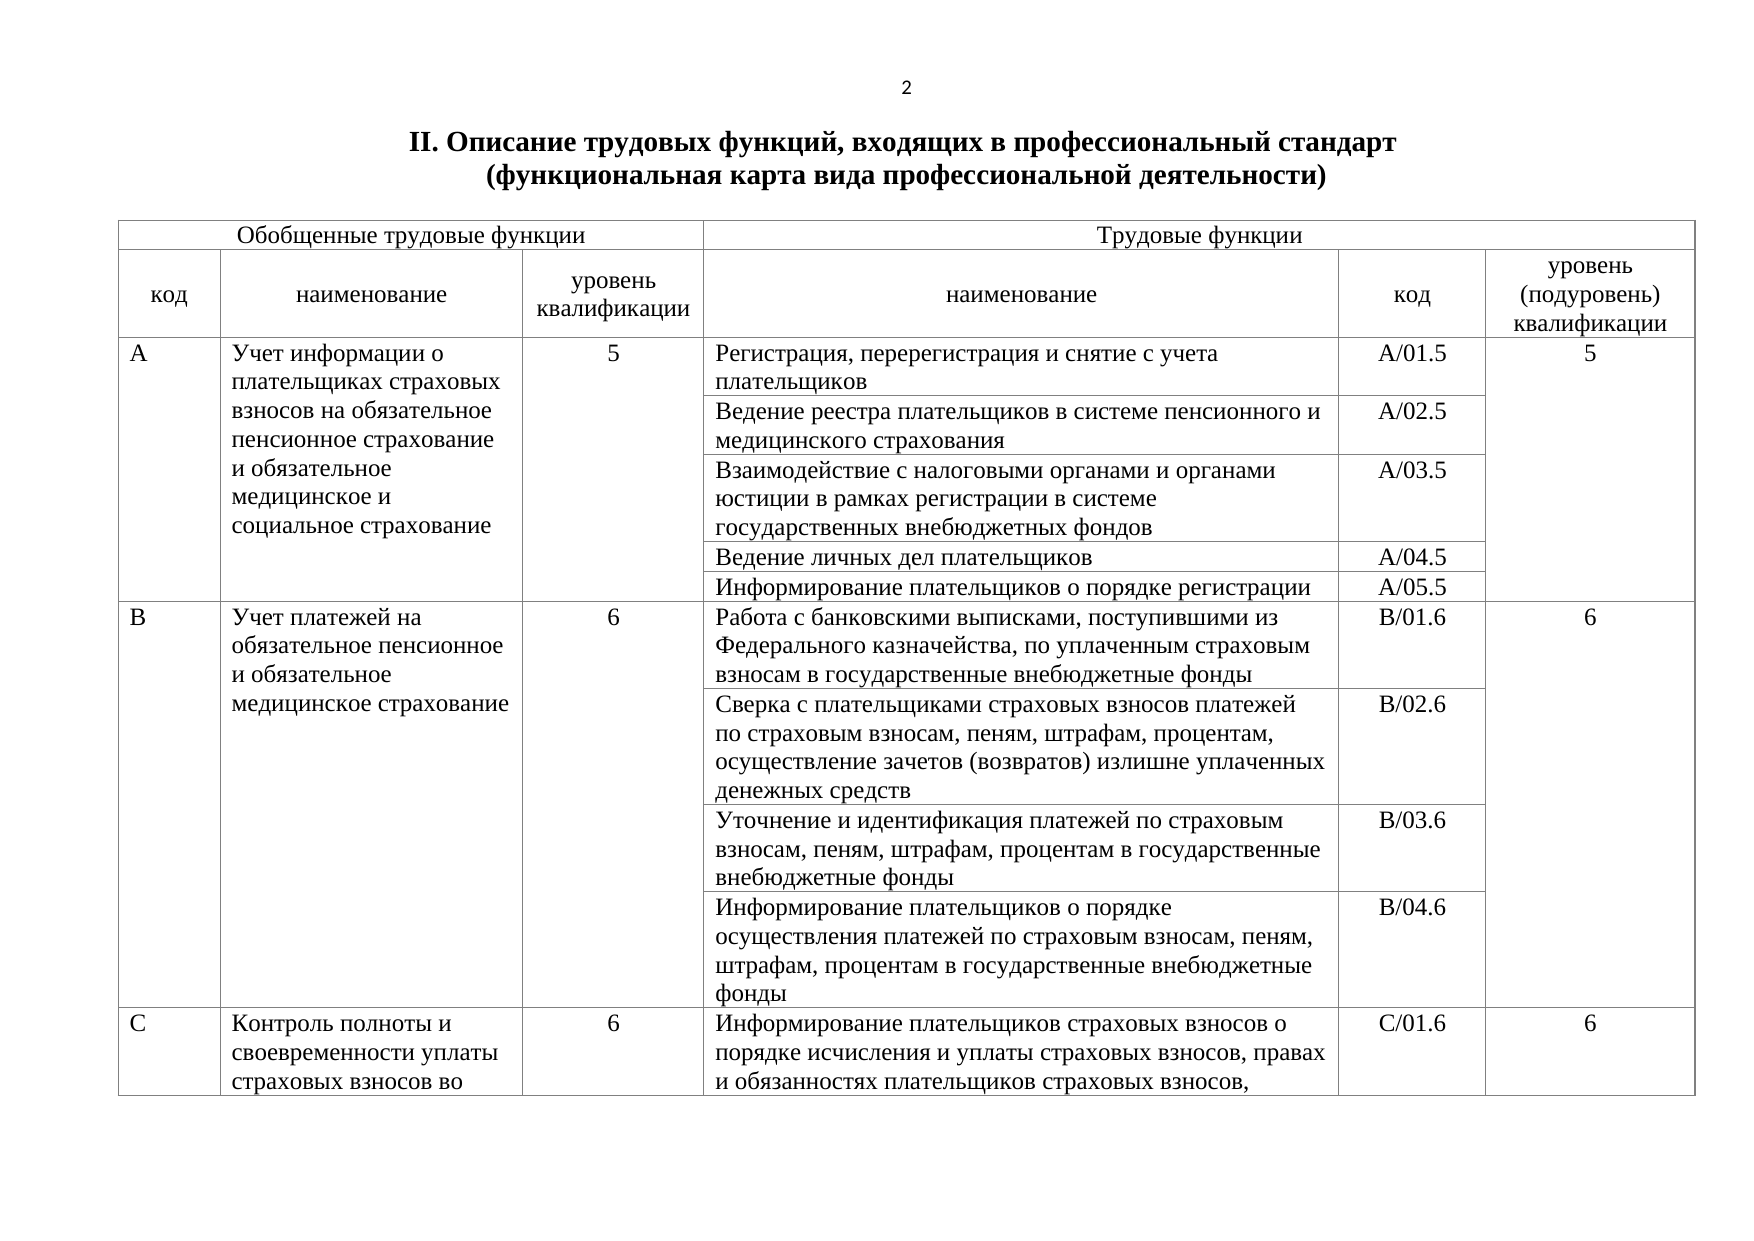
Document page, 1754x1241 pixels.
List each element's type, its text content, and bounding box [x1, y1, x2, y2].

table_cell код [1339, 250, 1485, 337]
table_cell Информирование плательщиков о порядке осуществления платежей по страховым взносам, пеням, штрафам, процентам в государственные внебюджетные фонды [704, 892, 1338, 1007]
table_cell A/04.5 [1339, 542, 1485, 571]
table_cell Учет платежей на обязательное пенсионное и обязательное медицинское страхование [221, 602, 522, 1007]
table_cell A/02.5 [1339, 396, 1485, 454]
table_header Трудовые функции [704, 221, 1694, 249]
table_cell Ведение реестра плательщиков в системе пенсионного и медицинского страхования [704, 396, 1338, 454]
table_cell код [119, 250, 220, 337]
table_cell Уточнение и идентификация платежей по страховым взносам, пеням, штрафам, процентам в государственные внебюджетные фонды [704, 805, 1338, 891]
table_cell Работа с банковскими выписками, поступившими из Федерального казначейства, по уплаченным страховым взносам в государственные внебюджетные фонды [704, 602, 1338, 688]
table_cell A/03.5 [1339, 455, 1485, 541]
table_cell 6 [1486, 1008, 1694, 1094]
table_cell B [119, 602, 220, 1007]
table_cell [221, 1008, 522, 1094]
table_cell наименование [704, 250, 1338, 337]
table_cell B/03.6 [1339, 805, 1485, 891]
table_cell C [119, 1008, 220, 1094]
table_cell Информирование плательщиков о порядке регистрации [704, 572, 1338, 601]
table_cell 6 [523, 1008, 703, 1094]
table_cell 5 [1486, 338, 1694, 601]
table_cell Учет информации о плательщиках страховых взносов на обязательное пенсионное страхование и обязательное медицинское и социальное страхование [221, 338, 522, 601]
table_cell A/05.5 [1339, 572, 1485, 601]
table_cell 5 [523, 338, 703, 601]
table_cell 6 [523, 602, 703, 1007]
table_cell 6 [1486, 602, 1694, 1007]
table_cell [704, 1008, 1338, 1094]
table_cell Сверка с плательщиками страховых взносов платежей по страховым взносам, пеням, штрафам, процентам, осуществление зачетов (возвратов) излишне уплаченных денежных средств [704, 689, 1338, 804]
table_cell C/01.6 [1339, 1008, 1485, 1094]
subtitle II. Описание трудовых функций, входящих в профессиональный стандарт (функциональная карта вида профессиональной деятельности) [118, 124, 1695, 191]
table_cell Взаимодействие с налоговыми органами и органами юстиции в рамках регистрации в системе государственных внебюджетных фондов [704, 455, 1338, 541]
table_cell B/02.6 [1339, 689, 1485, 804]
table_cell B/01.6 [1339, 602, 1485, 688]
table_header Обобщенные трудовые функции [119, 221, 703, 249]
table_cell Регистрация, перерегистрация и снятие с учета плательщиков [704, 338, 1338, 395]
table_cell уровень (подуровень) квалификации [1486, 250, 1694, 337]
table_cell B/04.6 [1339, 892, 1485, 1007]
table_cell A/01.5 [1339, 338, 1485, 395]
table_cell Ведение личных дел плательщиков [704, 542, 1338, 571]
table_cell A [119, 338, 220, 601]
table_cell уровень квалификации [523, 250, 703, 337]
table_cell наименование [221, 250, 522, 337]
